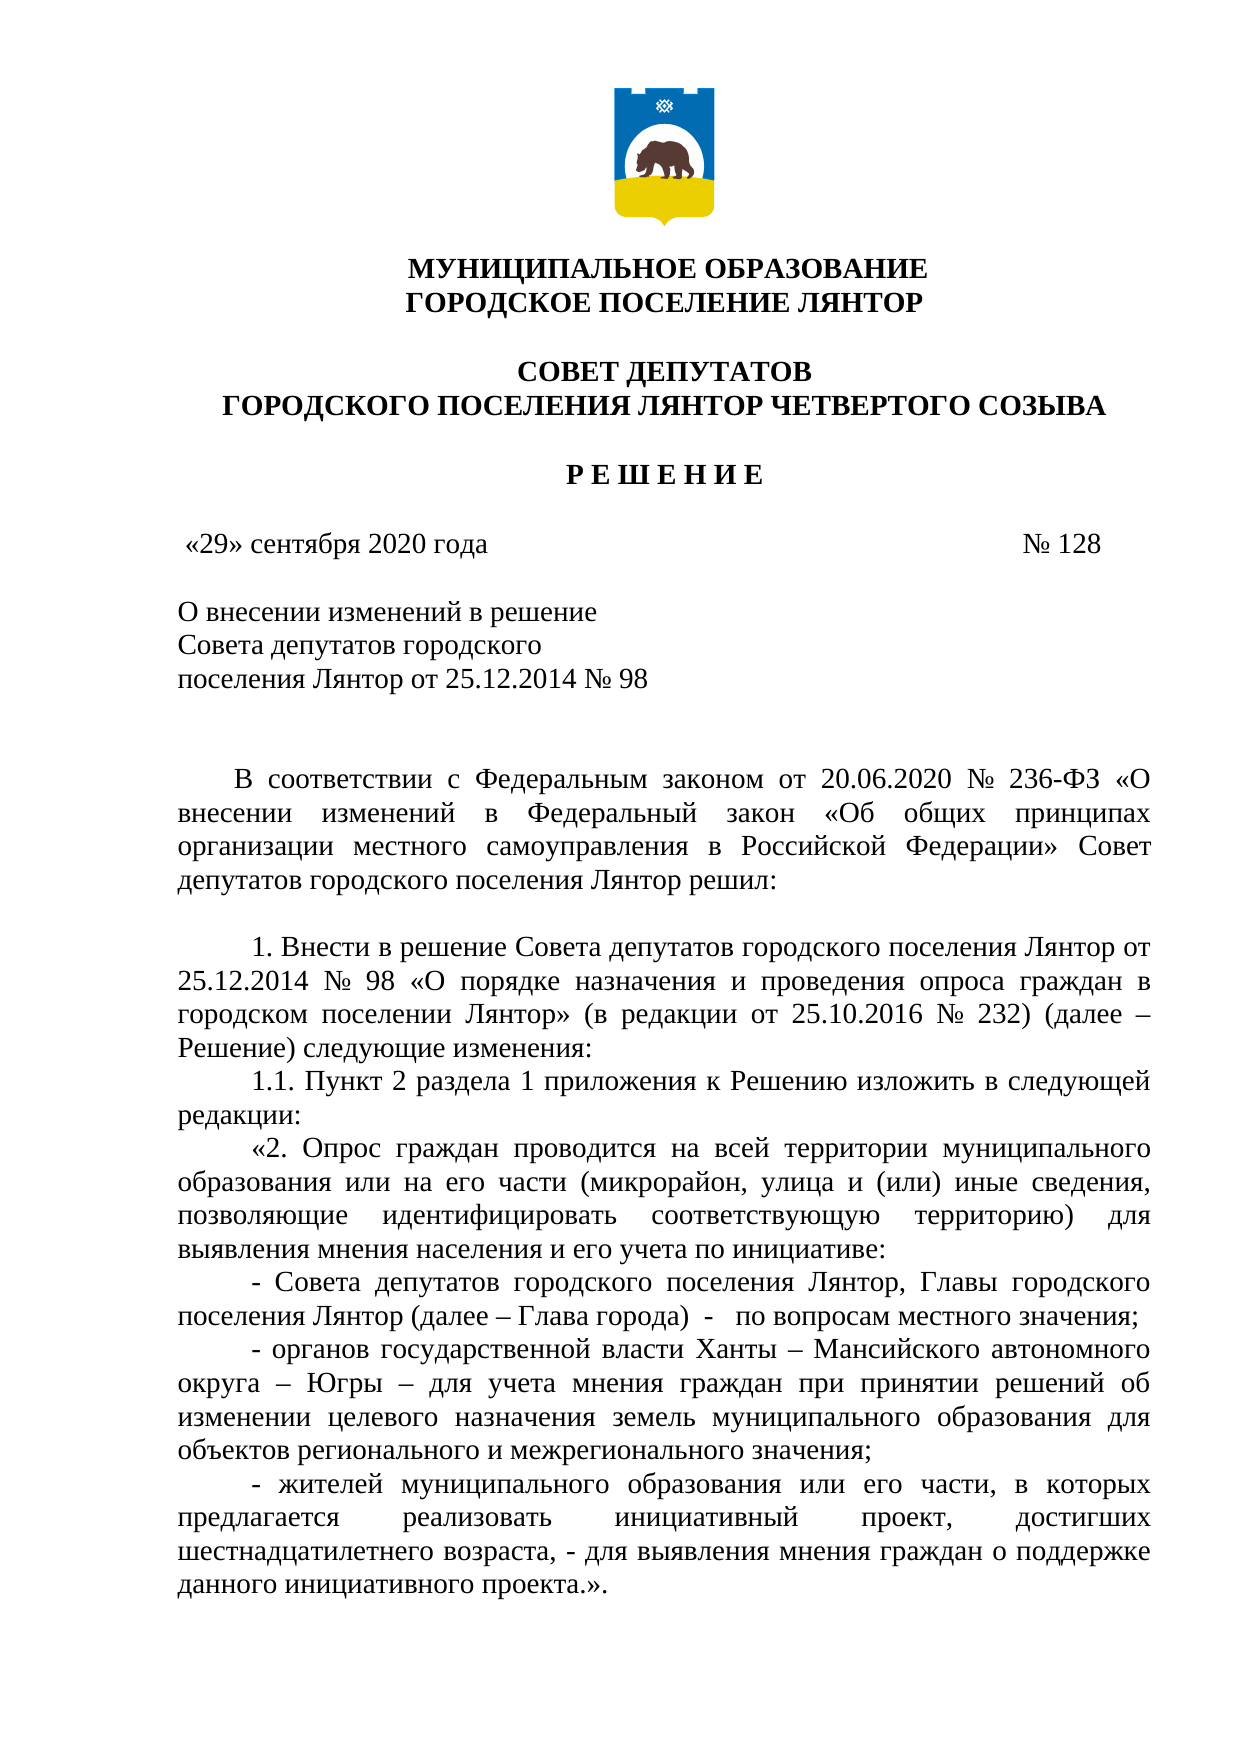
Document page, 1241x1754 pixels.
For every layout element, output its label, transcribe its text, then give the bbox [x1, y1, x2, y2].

text - Совета депутатов городского поселения Лянтор, Главы городского поселения Лянтор (далее – Глава города) - по вопросам местного значения; [177, 1264, 1152, 1332]
text СОВЕТ ДЕПУТАТОВ [177, 354, 1152, 388]
text В соответствии с Федеральным законом от 20.06.2020 № 236-ФЗ «О внесении изменений в Федеральный закон «Об общих принципах организации местного самоуправления в Российской Федерации» Совет депутатов городского поселения Лянтор решил: [177, 761, 1152, 896]
text «2. Опрос граждан проводится на всей территории муниципального образования или на его части (микрорайон, улица и (или) иные сведения, позволяющие идентифицировать соответствующую территорию) для выявления мнения населения и его учета по инициативе: [177, 1130, 1152, 1264]
text «29» сентября 2020 года № 128124 [177, 527, 1152, 560]
text - органов государственной власти Ханты – Мансийского автономного округа – Югры – для учета мнения граждан при принятии решений об изменении целевого назначения земель муниципального образования для объектов регионального и межрегионального значения; [177, 1332, 1152, 1466]
text 1.1. Пункт 2 раздела 1 приложения к Решению изложить в следующей редакции: [177, 1063, 1152, 1130]
text ГОРОДСКОЕ ПОСЕЛЕНИЕ ЛЯНТОР [177, 285, 1152, 318]
text МУНИЦИПАЛЬНОЕ ОБРАЗОВАНИЕ [177, 251, 1152, 285]
text 1. Внести в решение Совета депутатов городского поселения Лянтор от 25.12.2014 № 98 «О порядке назначения и проведения опроса граждан в городском поселении Лянтор» (в редакции от 25.10.2016 № 232) (далее – Решение) следующие изменения: [177, 929, 1152, 1063]
text Р Е Ш Е Н И Е [177, 457, 1152, 491]
text - жителей муниципального образования или его части, в которых предлагается реализовать инициативный проект, достигших шестнадцатилетнего возраста, - для выявления мнения граждан о поддержке данного инициативного проекта.». [177, 1466, 1152, 1600]
text ГОРОДСКОГО ПОСЕЛЕНИЯ ЛЯНТОР ЧЕТВЕРТОГО СОЗЫВА [177, 388, 1152, 421]
text О внесении изменений в решение Совета депутатов городского поселения Лянтор от 25.12.2014 № 98 [177, 594, 664, 694]
